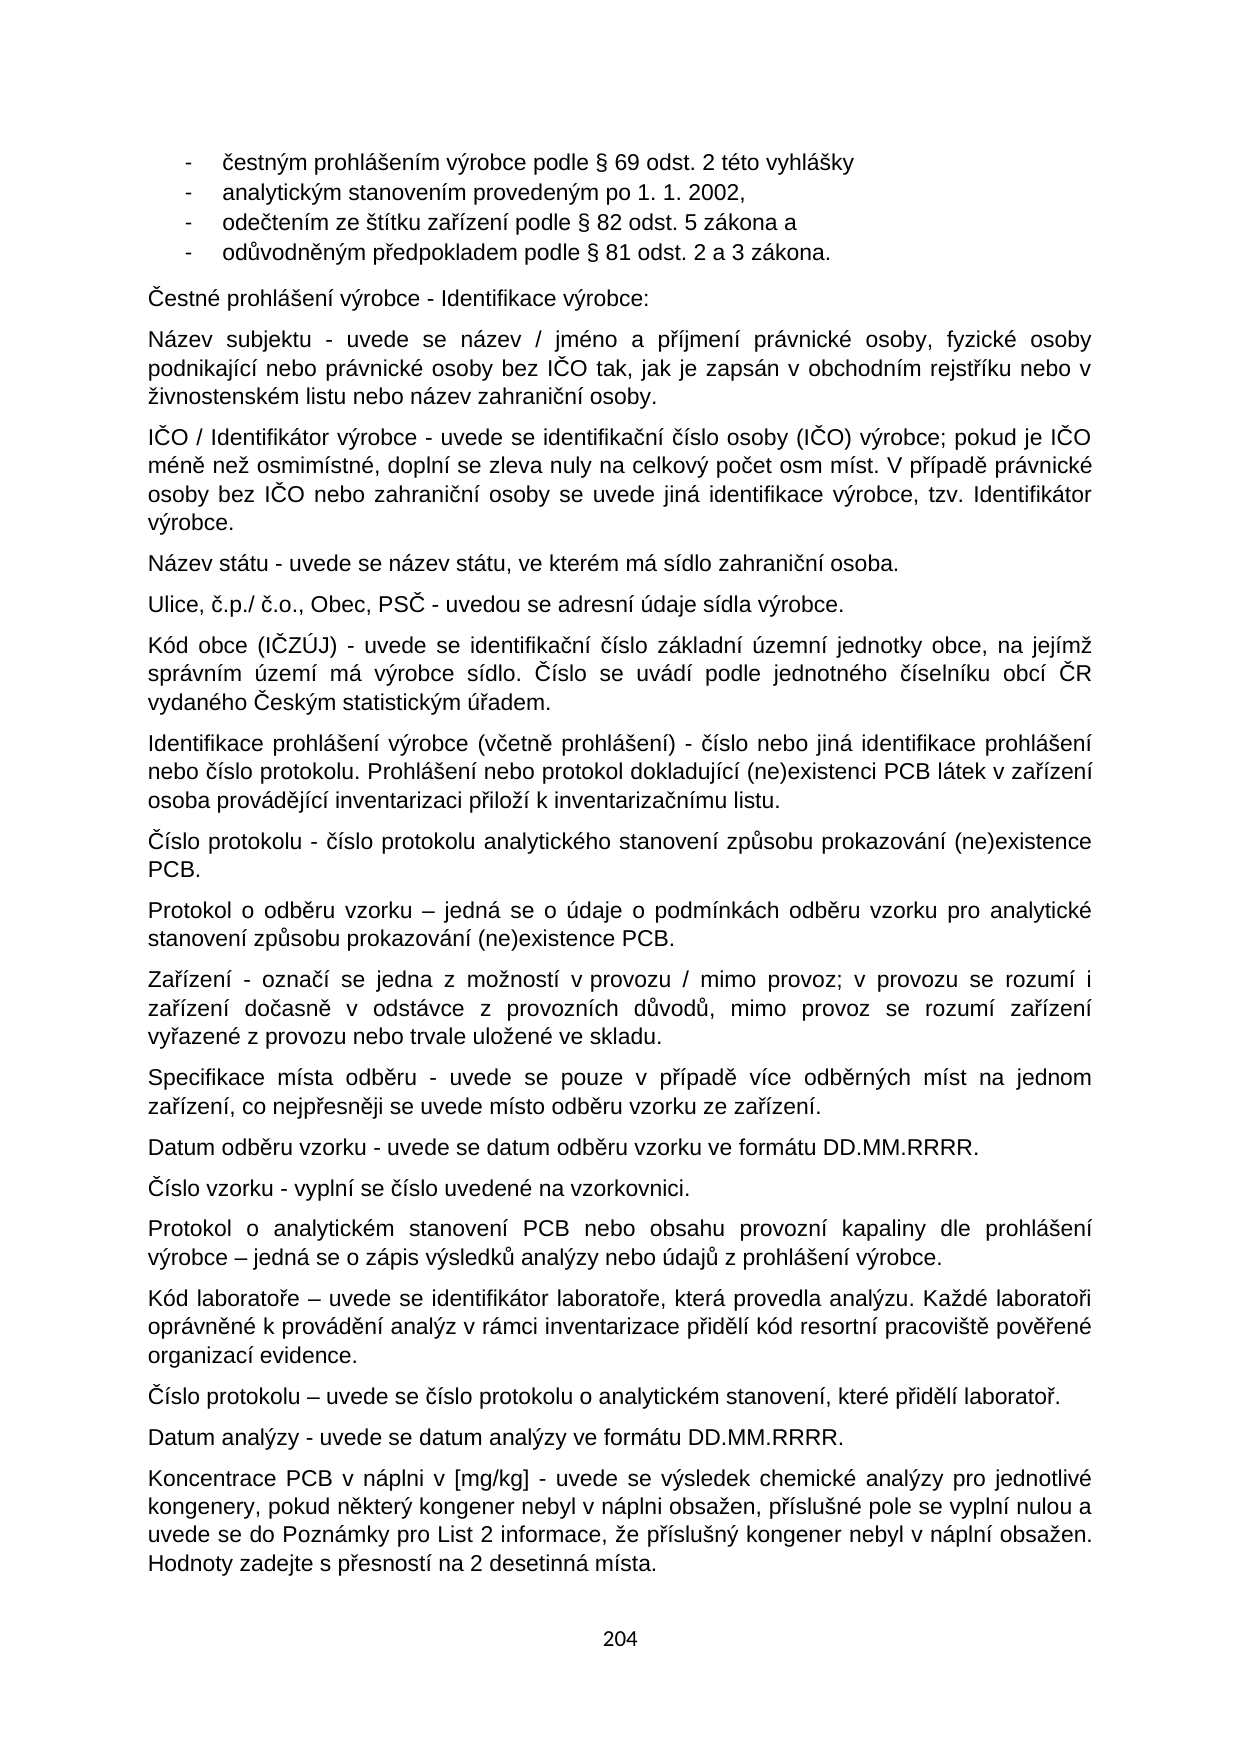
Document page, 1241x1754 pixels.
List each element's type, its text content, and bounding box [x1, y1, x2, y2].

text Číslo protokolu - číslo protokolu analytického stanovení způsobu prokazování (ne)existence PCB. [148, 828, 1093, 882]
list odůvodněným předpokladem podle § 81 odst. 2 a 3 zákona. [185, 238, 1093, 266]
text Kód laboratoře – uvede se identifikátor laboratoře, která provedla analýzu. Každé laboratoři oprávněné k provádění analýz v rámci inventarizace přidělí kód resortní pracoviště pověřené organizací evidence. [148, 1285, 1093, 1368]
text Datum analýzy - uvede se datum analýzy ve formátu DD.MM.RRRR. [148, 1423, 1093, 1450]
text Název subjektu - uvede se název / jméno a příjmení právnické osoby, fyzické osoby podnikající nebo právnické osoby bez IČO tak, jak je zapsán v obchodním rejstříku nebo v živnostenském listu nebo název zahraniční osoby. [148, 326, 1093, 409]
text Protokol o odběru vzorku – jedná se o údaje o podmínkách odběru vzorku pro analytické stanovení způsobu prokazování (ne)existence PCB. [148, 897, 1093, 952]
list čestným prohlášením výrobce podle § 69 odst. 2 této vyhlášky [185, 148, 1093, 176]
text Ulice, č.p./ č.o., Obec, PSČ - uvedou se adresní údaje sídla výrobce. [148, 591, 1093, 617]
text Zařízení - označí se jedna z možností v provozu / mimo provoz; v provozu se rozumí i zařízení dočasně v odstávce z provozních důvodů, mimo provoz se rozumí zařízení vyřazené z provozu nebo trvale uložené ve skladu. [148, 966, 1093, 1049]
text Datum odběru vzorku - uvede se datum odběru vzorku ve formátu DD.MM.RRRR. [148, 1133, 1093, 1160]
text Koncentrace PCB v náplni v [mg/kg] - uvede se výsledek chemické analýzy pro jednotlivé kongenery, pokud některý kongener nebyl v náplni obsažen, příslušné pole se vyplní nulou a uvede se do Poznámky pro List 2 informace, že příslušný kongener nebyl v náplní obsažen. Hodnoty zadejte s přesností na 2 desetinná místa. [148, 1464, 1093, 1576]
text Číslo vzorku - vyplní se číslo uvedené na vzorkovnici. [148, 1174, 1093, 1201]
text Protokol o analytickém stanovení PCB nebo obsahu provozní kapaliny dle prohlášení výrobce – jedná se o zápis výsledků analýzy nebo údajů z prohlášení výrobce. [148, 1215, 1093, 1270]
list analytickým stanovením provedeným po 1. 1. 2002, [185, 178, 1093, 206]
list odečtením ze štítku zařízení podle § 82 odst. 5 zákona a [185, 208, 1093, 236]
text IČO / Identifikátor výrobce - uvede se identifikační číslo osoby (IČO) výrobce; pokud je IČO méně než osmimístné, doplní se zleva nuly na celkový počet osm míst. V případě právnické osoby bez IČO nebo zahraniční osoby se uvede jiná identifikace výrobce, tzv. Identifikátor výrobce. [148, 424, 1093, 536]
text Specifikace místa odběru - uvede se pouze v případě více odběrných míst na jednom zařízení, co nejpřesněji se uvede místo odběru vzorku ze zařízení. [148, 1064, 1093, 1119]
text Číslo protokolu – uvede se číslo protokolu o analytickém stanovení, které přidělí laboratoř. [148, 1383, 1093, 1409]
text Název státu - uvede se název státu, ve kterém má sídlo zahraniční osoba. [148, 550, 1093, 576]
text Čestné prohlášení výrobce - Identifikace výrobce: [148, 285, 1093, 311]
text Kód obce (IČZÚJ) - uvede se identifikační číslo základní územní jednotky obce, na jejímž správním území má výrobce sídlo. Číslo se uvádí podle jednotného číselníku obcí ČR vydaného Českým statistickým úřadem. [148, 632, 1093, 715]
text Identifikace prohlášení výrobce (včetně prohlášení) - číslo nebo jiná identifikace prohlášení nebo číslo protokolu. Prohlášení nebo protokol dokladující (ne)existenci PCB látek v zařízení osoba provádějící inventarizaci přiloží k inventarizačnímu listu. [148, 730, 1093, 813]
